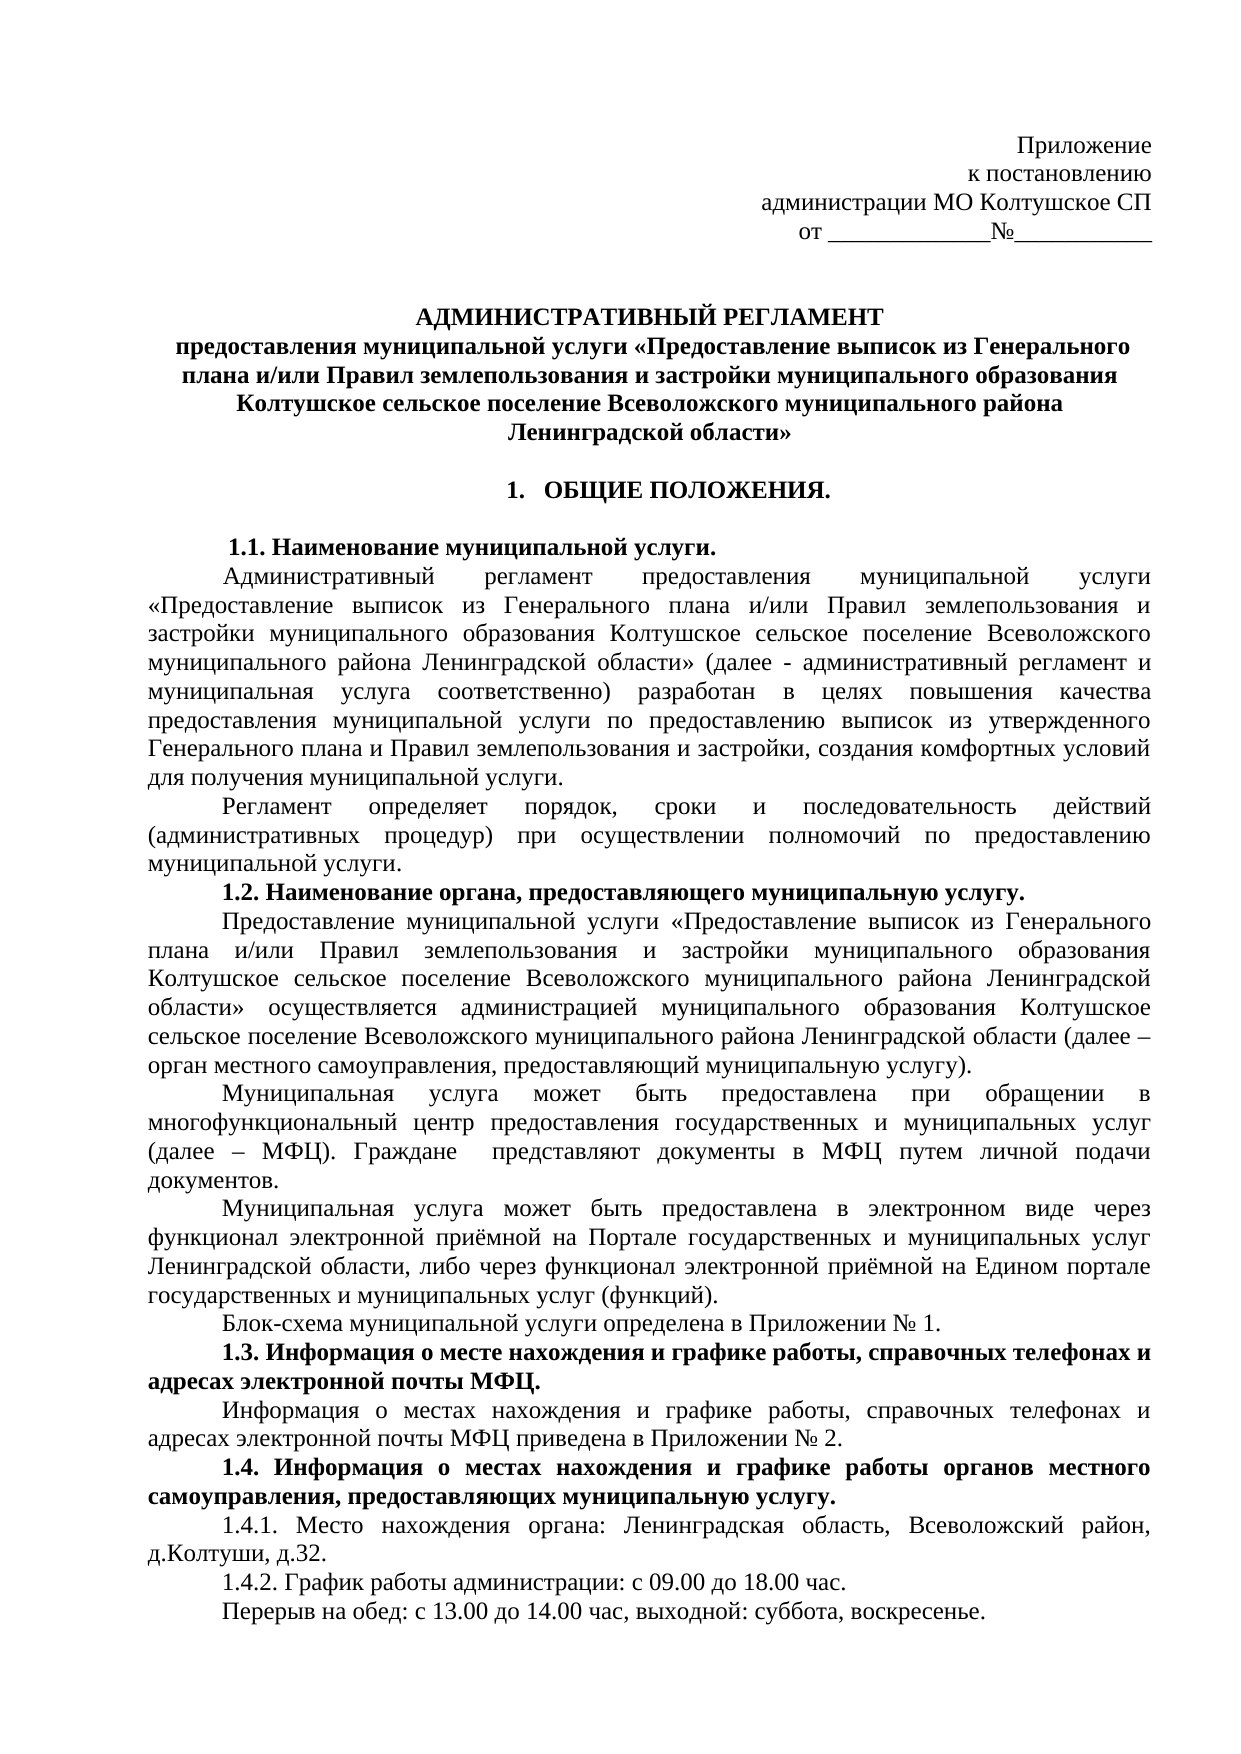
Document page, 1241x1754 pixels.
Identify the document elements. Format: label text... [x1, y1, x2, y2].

text 1.1. Наименование муниципальной услуги. [148, 532, 1152, 561]
list ОБЩИЕ ПОЛОЖЕНИЯ. [185, 475, 1152, 503]
text 1.4.2. График работы администрации: с 09.00 до 18.00 час. [148, 1567, 1152, 1596]
text Приложение [148, 130, 1152, 158]
text администрации МО Колтушское СП [148, 187, 1152, 216]
text Регламент определяет порядок, сроки и последовательность действий (административных процедур) при осуществлении полномочий по предоставлению муниципальной услуги. [148, 791, 1152, 877]
text Муниципальная услуга может быть предоставлена при обращении в многофункциональный центр предоставления государственных и муниципальных услуг (далее – МФЦ). Граждане представляют документы в МФЦ путем личной подачи документов. [148, 1078, 1152, 1193]
text к постановлению [148, 158, 1152, 187]
text 1.3. Информация о месте нахождения и графике работы, справочных телефонах и адресах электронной почты МФЦ. [148, 1337, 1152, 1395]
text Муниципальная услуга может быть предоставлена в электронном виде через функционал электронной приёмной на Портале государственных и муниципальных услуг Ленинградской области, либо через функционал электронной приёмной на Едином портале государственных и муниципальных услуг (функций). [148, 1193, 1152, 1308]
text Предоставление муниципальной услуги «Предоставление выписок из Генерального плана и/или Правил землепользования и застройки муниципального образования Колтушское сельское поселение Всеволожского муниципального района Ленинградской области» осуществляется администрацией муниципального образования Колтушское сельское поселение Всеволожского муниципального района Ленинградской области (далее – орган местного самоуправления, предоставляющий муниципальную услугу). [148, 906, 1152, 1078]
text 1.4.1. Место нахождения органа: Ленинградская область, Всеволожский район, д.Колтуши, д.32. [148, 1510, 1152, 1567]
text Информация о местах нахождения и графике работы, справочных телефонах и адресах электронной почты МФЦ приведена в Приложении № 2. [148, 1395, 1152, 1452]
text Блок-схема муниципальной услуги определена в Приложении № 1. [148, 1308, 1152, 1337]
text Перерыв на обед: с 13.00 до 14.00 час, выходной: суббота, воскресенье. [148, 1596, 1152, 1625]
text Административный регламент предоставления муниципальной услуги «Предоставление выписок из Генерального плана и/или Правил землепользования и застройки муниципального образования Колтушское сельское поселение Всеволожского муниципального района Ленинградской области» (далее - административный регламент и муниципальная услуга соответственно) разработан в целях повышения качества предоставления муниципальной услуги по предоставлению выписок из утвержденного Генерального плана и Правил землепользования и застройки, создания комфортных условий для получения муниципальной услуги. [148, 561, 1152, 791]
text 1.4. Информация о местах нахождения и графике работы органов местного самоуправления, предоставляющих муниципальную услугу. [148, 1452, 1152, 1510]
text 1.2. Наименование органа, предоставляющего муниципальную услугу. [148, 877, 1152, 906]
text АДМИНИСТРАТИВНЫЙ РЕГЛАМЕНТ [148, 302, 1152, 331]
text предоставления муниципальной услуги «Предоставление выписок из Генерального плана и/или Правил землепользования и застройки муниципального образования Колтушское сельское поселение Всеволожского муниципального района Ленинградской области» [148, 331, 1152, 446]
text от _____________№___________ [148, 216, 1152, 245]
